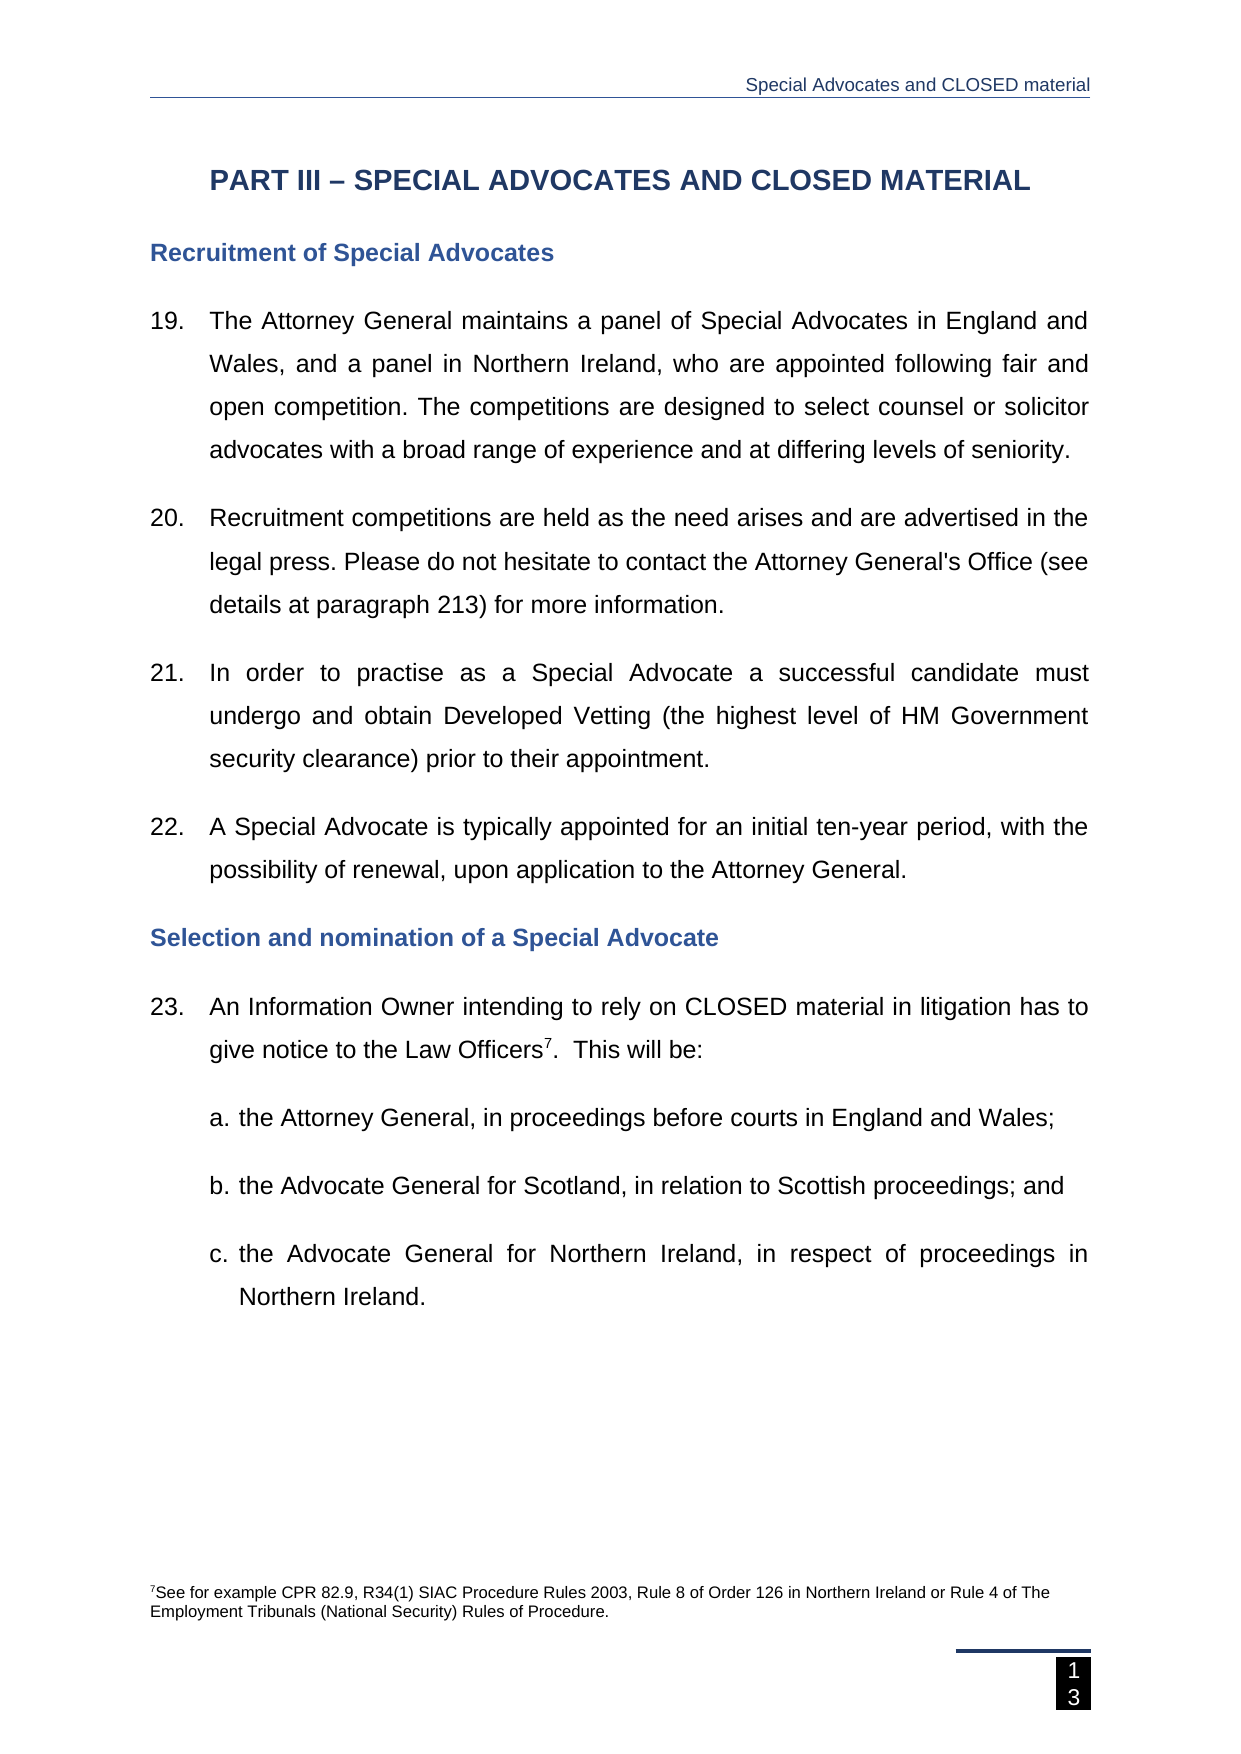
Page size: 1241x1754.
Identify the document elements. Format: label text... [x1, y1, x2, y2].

text An Information Owner intending to rely on CLOSED material in litigation has to give notice to the Law Officers. This will be: [150, 992, 1090, 1063]
list the Attorney General, in proceedings before courts in England and Wales; [209, 1103, 1090, 1132]
subtitle Part III – Special Advocates and CLOSED material [150, 162, 1090, 196]
list the Advocate General for Northern Ireland, in respect of proceedings in Northern Ireland. [209, 1239, 1090, 1311]
list the Advocate General for Scotland, in relation to Scottish proceedings; and [209, 1171, 1090, 1200]
text A Special Advocate is typically appointed for an initial ten-year period, with the possibility of renewal, upon application to the Attorney General. [150, 812, 1090, 884]
subtitle Recruitment of Special Advocates [150, 238, 1090, 267]
text The Attorney General maintains a panel of Special Advocates in England and Wales, and a panel in Northern Ireland, who are appointed following fair and open competition. The competitions are designed to select counsel or solicitor advocates with a broad range of experience and at differing levels of seniority. [150, 306, 1090, 464]
text Recruitment competitions are held as the need arises and are advertised in the legal press. Please do not hesitate to contact the Attorney General's Office (see details at paragraph 213) for more information. [150, 503, 1090, 618]
text In order to practise as a Special Advocate a successful candidate must undergo and obtain Developed Vetting (the highest level of HM Government security clearance) prior to their appointment. [150, 658, 1090, 773]
subtitle Selection and nomination of a Special Advocate [150, 923, 1090, 952]
